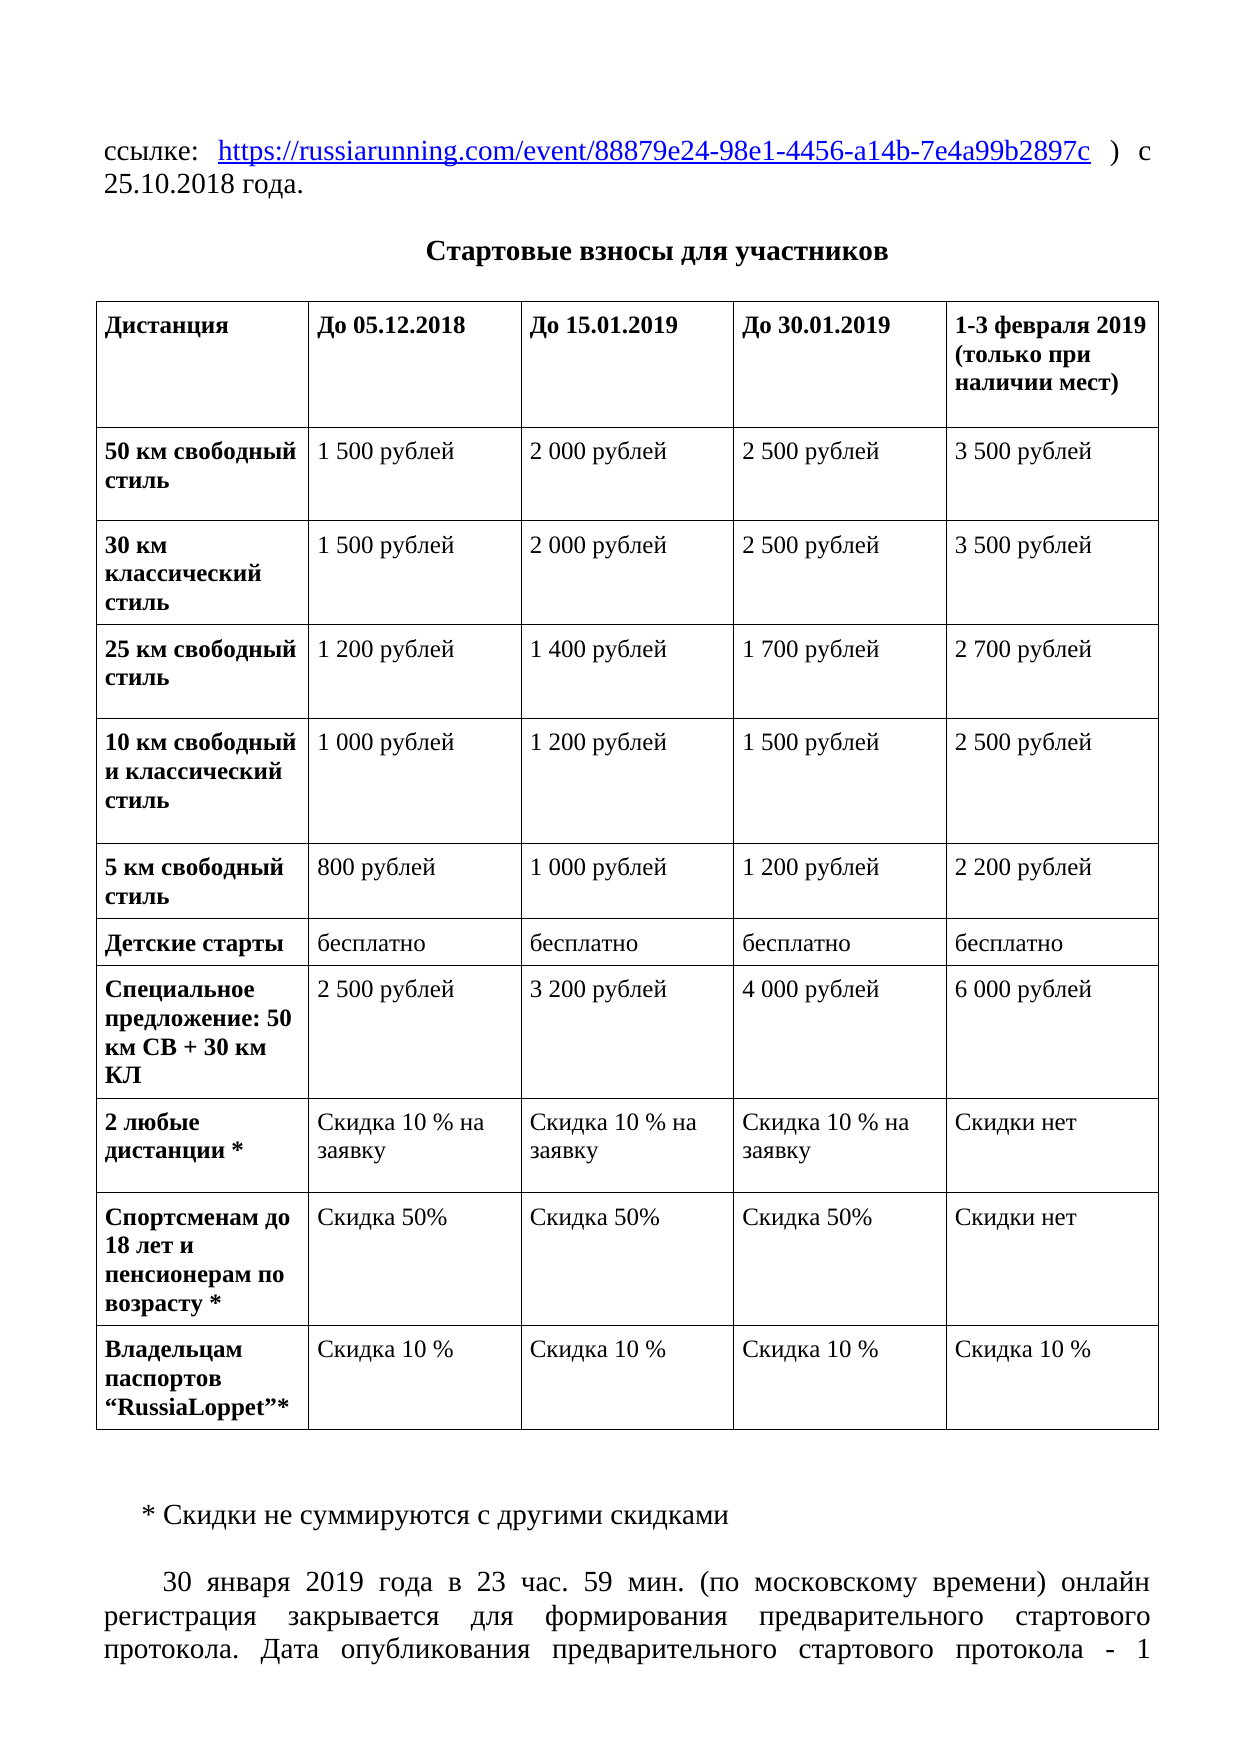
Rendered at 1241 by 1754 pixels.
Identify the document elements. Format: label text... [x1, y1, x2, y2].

table_cell бесплатно [522, 919, 733, 965]
text * Скидки не суммируются с другими скидками [141, 1497, 1152, 1531]
table_cell Спортсменам до 18 лет и пенсионерам по возрасту * [97, 1193, 308, 1325]
table_cell 1 700 рублей [734, 625, 946, 718]
text Стартовые взносы для участников [103, 233, 1152, 267]
table_header До 30.01.2019 [734, 302, 946, 427]
table_cell 2 000 рублей [522, 428, 733, 520]
table_cell 30 км классический стиль [97, 521, 308, 624]
table_cell бесплатно [309, 919, 521, 965]
table_cell 2 любые дистанции * [97, 1099, 308, 1192]
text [103, 133, 1152, 200]
table_cell 2 000 рублей [522, 521, 733, 624]
table_cell 1 500 рублей [734, 719, 946, 843]
table_cell Детские старты [97, 919, 308, 965]
table_cell Скидка 10 % [734, 1326, 946, 1429]
table_cell 2 200 рублей [947, 844, 1158, 918]
table_header 1-3 февраля 2019 (только при наличии мест) [947, 302, 1158, 427]
table_cell Скидка 10 % на заявку [522, 1099, 733, 1192]
table_cell 25 км свободный стиль [97, 625, 308, 718]
table_cell 2 500 рублей [309, 966, 521, 1097]
table_cell Скидка 50% [309, 1193, 521, 1325]
table_cell 3 500 рублей [947, 521, 1158, 624]
table_cell 1 500 рублей [309, 521, 521, 624]
table_cell Скидки нет [947, 1099, 1158, 1192]
table_cell Скидка 10 % на заявку [309, 1099, 521, 1192]
table_cell 3 200 рублей [522, 966, 733, 1097]
table_cell Скидки нет [947, 1193, 1158, 1325]
table_cell Скидка 10 % на заявку [734, 1099, 946, 1192]
table_cell 2 500 рублей [734, 521, 946, 624]
table_cell бесплатно [947, 919, 1158, 965]
table_cell Скидка 50% [734, 1193, 946, 1325]
table_cell 5 км свободный стиль [97, 844, 308, 918]
table_cell Скидка 50% [522, 1193, 733, 1325]
table_cell 2 700 рублей [947, 625, 1158, 718]
table_cell 1 500 рублей [309, 428, 521, 520]
table_cell бесплатно [734, 919, 946, 965]
table_cell 4 000 рублей [734, 966, 946, 1097]
table_header Дистанция [97, 302, 308, 427]
table_cell 1 000 рублей [522, 844, 733, 918]
table_cell Скидка 10 % [522, 1326, 733, 1429]
table_cell Скидка 10 % [309, 1326, 521, 1429]
table_cell Владельцам паспортов “RussiaLoppet”* [97, 1326, 308, 1429]
table_cell 1 200 рублей [734, 844, 946, 918]
table_cell 2 500 рублей [947, 719, 1158, 843]
table_cell Скидка 10 % [947, 1326, 1158, 1429]
table_cell 3 500 рублей [947, 428, 1158, 520]
table_cell 1 000 рублей [309, 719, 521, 843]
table_header До 15.01.2019 [522, 302, 733, 427]
table_cell Специальное предложение: 50 км СВ + 30 км КЛ [97, 966, 308, 1097]
table_cell 2 500 рублей [734, 428, 946, 520]
table_cell 800 рублей [309, 844, 521, 918]
table_cell 1 200 рублей [522, 719, 733, 843]
table_cell 10 км свободный и классический стиль [97, 719, 308, 843]
table_cell 1 200 рублей [309, 625, 521, 718]
table_cell 50 км свободный стиль [97, 428, 308, 520]
table_cell 6 000 рублей [947, 966, 1158, 1097]
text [103, 1564, 1152, 1665]
table_header До 05.12.2018 [309, 302, 521, 427]
table_cell 1 400 рублей [522, 625, 733, 718]
